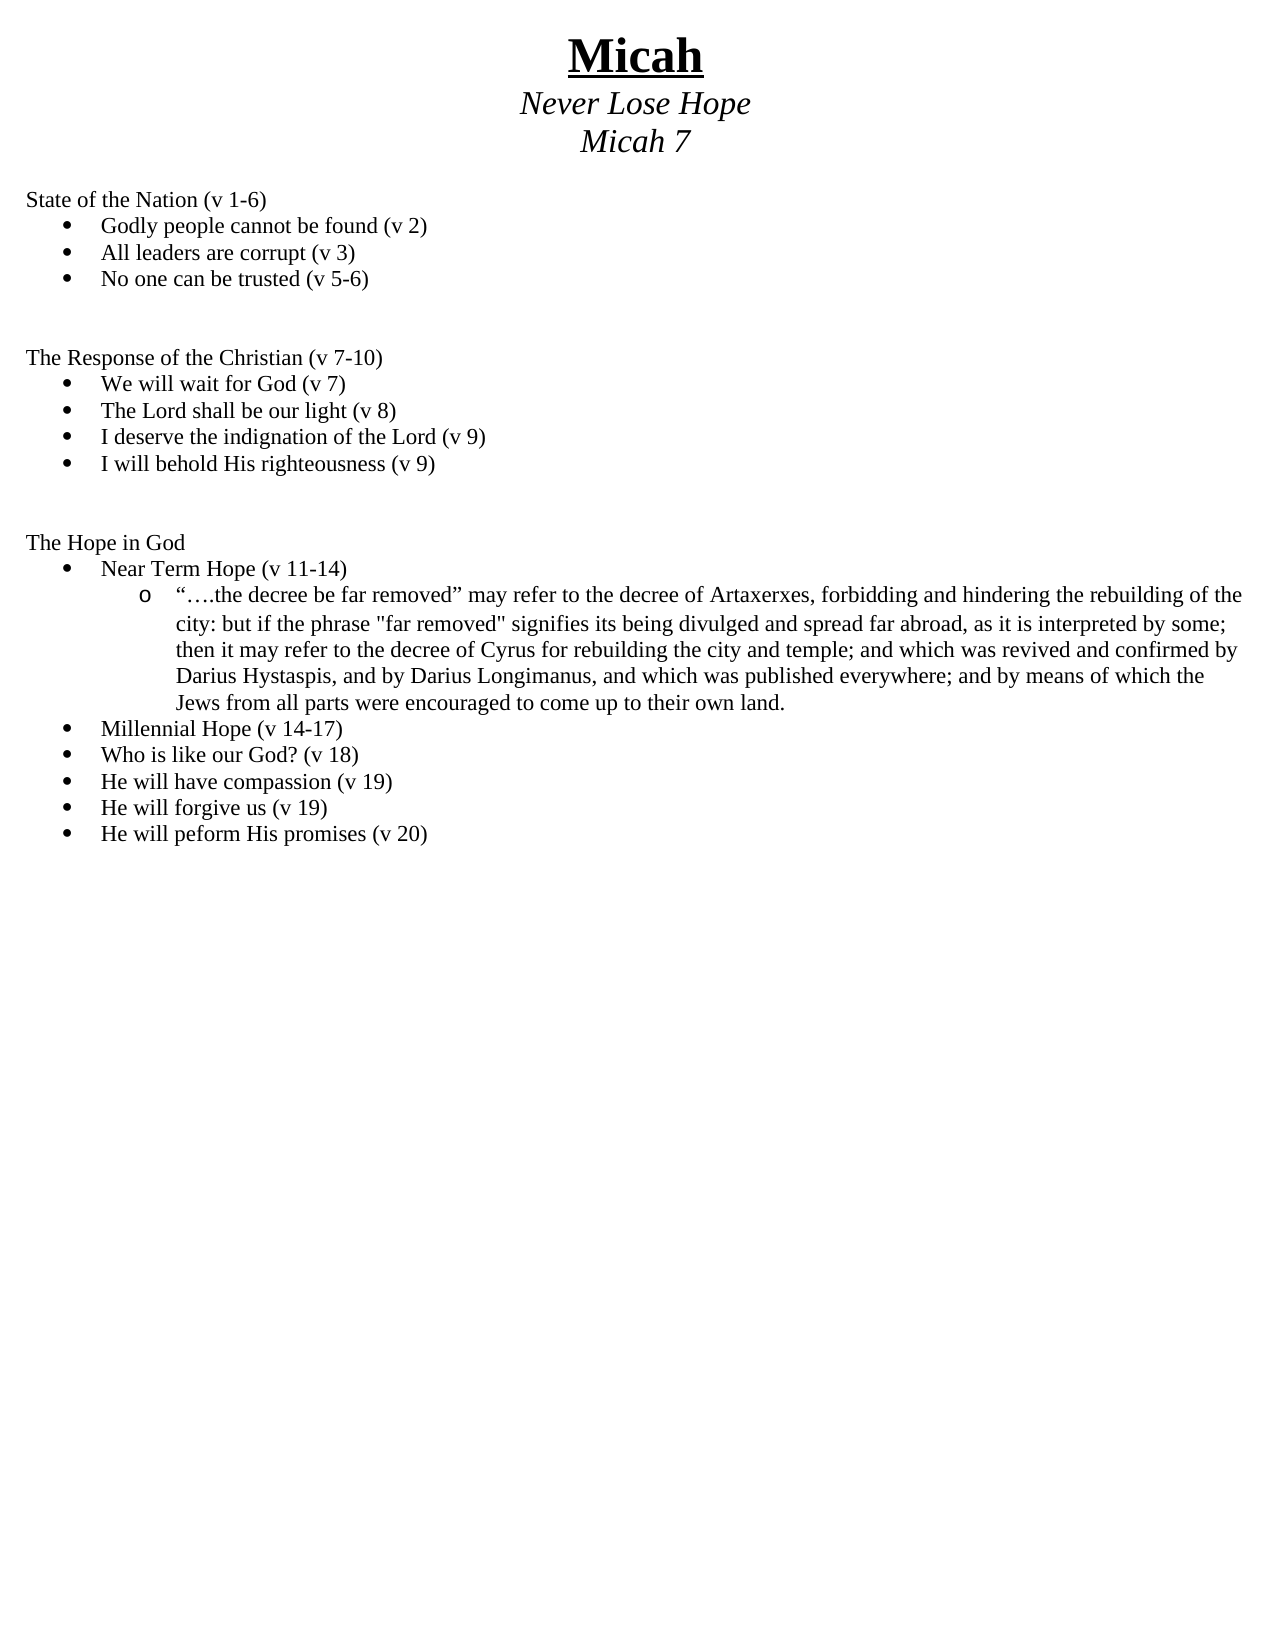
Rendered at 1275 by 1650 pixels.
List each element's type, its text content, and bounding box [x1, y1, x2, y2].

list He will have compassion (v 19) [63, 768, 1245, 794]
text Never Lose Hope [26, 83, 1245, 121]
list We will wait for God (v 7) [63, 371, 1245, 397]
text The Hope in God [26, 529, 1245, 555]
list Near Term Hope (v 11-14) [63, 555, 1245, 581]
text Micah [26, 26, 1245, 83]
list The Lord shall be our light (v 8) [63, 397, 1245, 423]
list No one can be trusted (v 5-6) [63, 265, 1245, 291]
list “….the decree be far removed” may refer to the decree of Artaxerxes, forbidding and hindering the rebuilding of the city: but if the phrase "far removed" signifies its being divulged and spread far abroad, as it is interpreted by some; then it may refer to the decree of Cyrus for rebuilding the city and temple; and which was revived and confirmed by Darius Hystaspis, and by Darius Longimanus, and which was published everywhere; and by means of which the Jews from all parts were encouraged to come up to their own land. [138, 581, 1245, 715]
list All leaders are corrupt (v 3) [63, 239, 1245, 265]
list I will behold His righteousness (v 9) [63, 449, 1245, 476]
text State of the Nation (v 1-6) [26, 186, 1245, 212]
list Millennial Hope (v 14-17) [63, 715, 1245, 741]
list He will forgive us (v 19) [63, 794, 1245, 820]
list He will peform His promises (v 20) [63, 820, 1245, 847]
list Who is like our God? (v 18) [63, 741, 1245, 768]
list Godly people cannot be found (v 2) [63, 212, 1245, 239]
text The Response of the Christian (v 7-10) [26, 344, 1245, 371]
list I deserve the indignation of the Lord (v 9) [63, 423, 1245, 449]
text Micah 7 [26, 121, 1245, 160]
